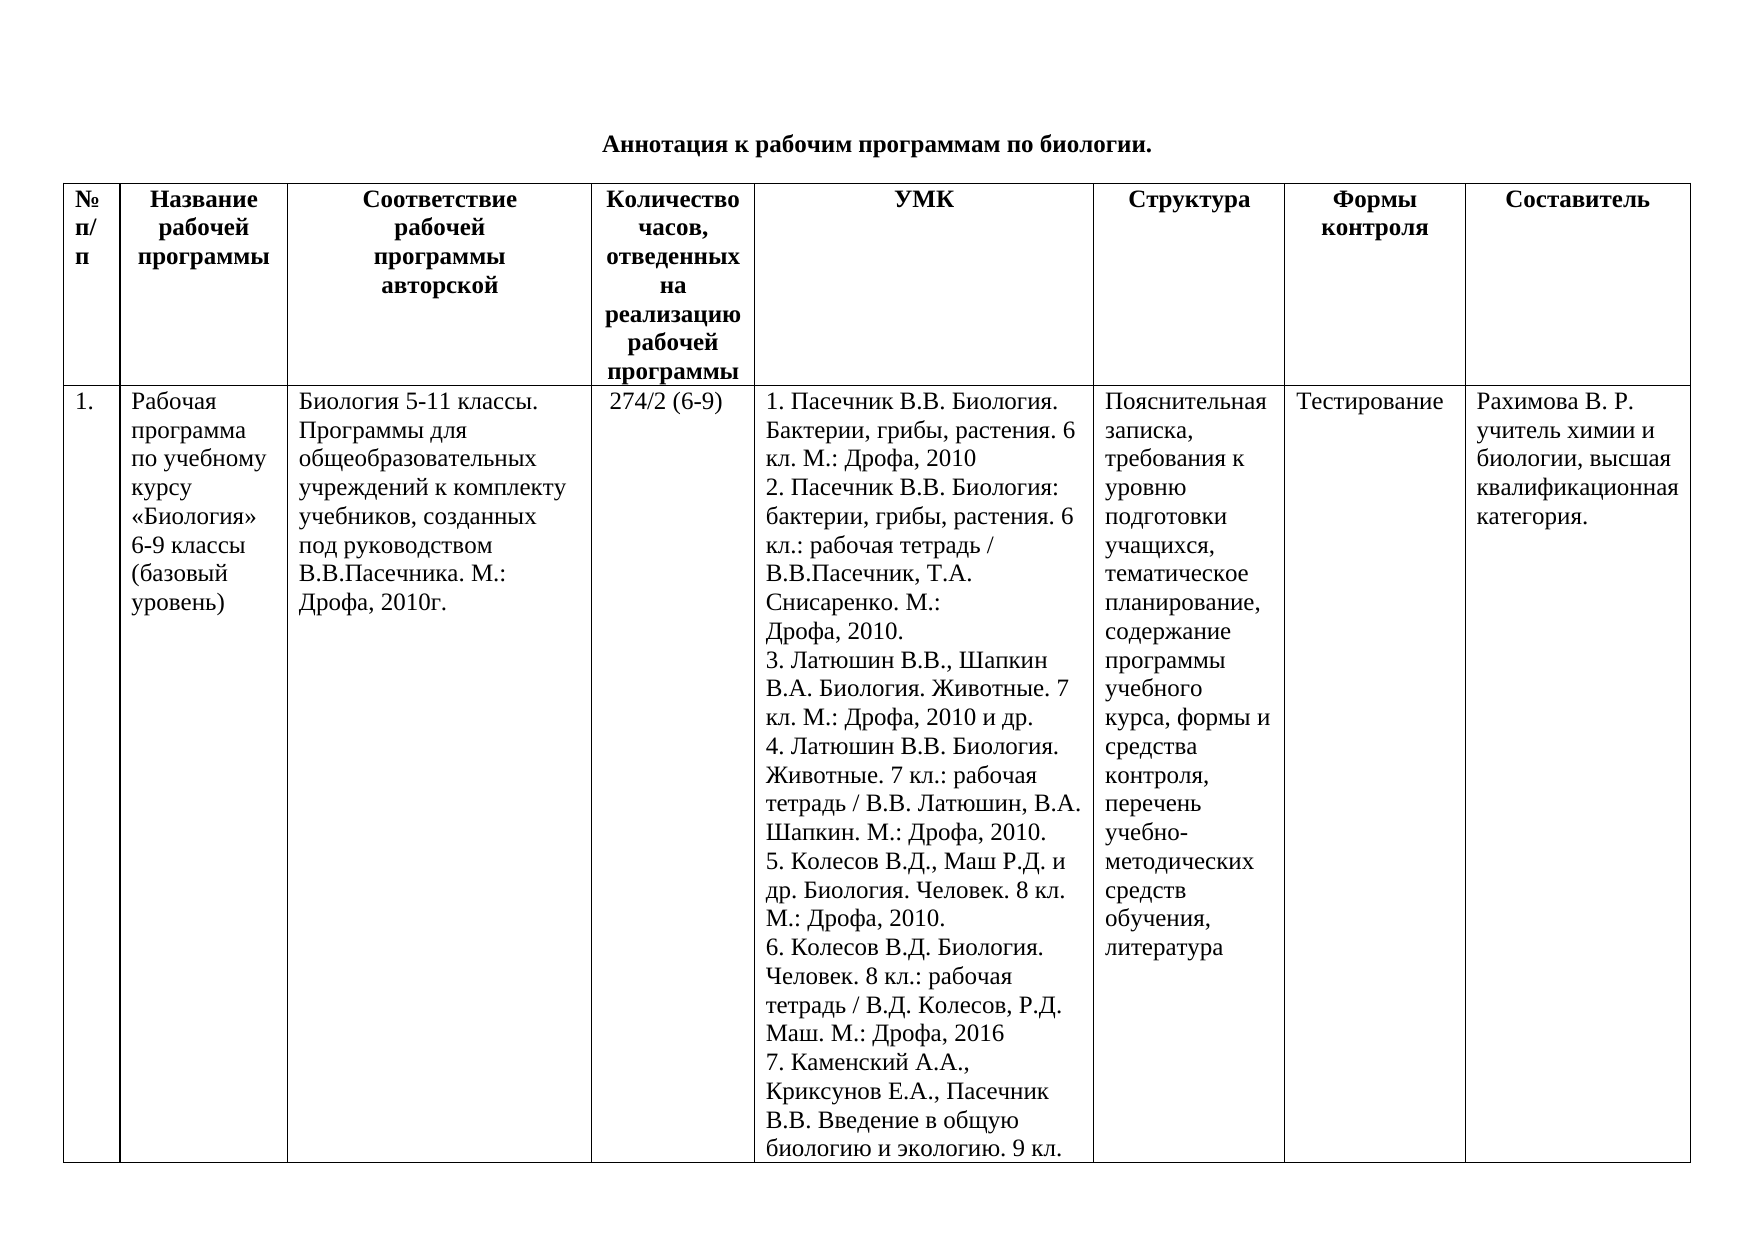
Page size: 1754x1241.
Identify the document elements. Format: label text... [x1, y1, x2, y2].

table_cell 1. [64, 386, 119, 1162]
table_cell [1094, 386, 1284, 1162]
table_header Структура [1094, 184, 1284, 385]
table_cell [121, 386, 287, 1162]
table_cell Тестирование [1285, 386, 1465, 1162]
table_header Формы контроля [1285, 184, 1465, 385]
text Аннотация к рабочим программам по биологии. [75, 129, 1679, 158]
table_header Количество часов, отведенных на реализацию рабочей программы [592, 184, 754, 385]
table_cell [1466, 386, 1690, 1162]
table_header Название рабочей программы [121, 184, 287, 385]
table_header Составитель [1466, 184, 1690, 385]
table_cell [755, 386, 1093, 1162]
table_header № п/п [64, 184, 119, 385]
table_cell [288, 386, 591, 1162]
table_header УМК [755, 184, 1093, 385]
table_header Соответствие рабочей программы авторской [288, 184, 591, 385]
table_cell 274/2 (6-9) [592, 386, 754, 1162]
